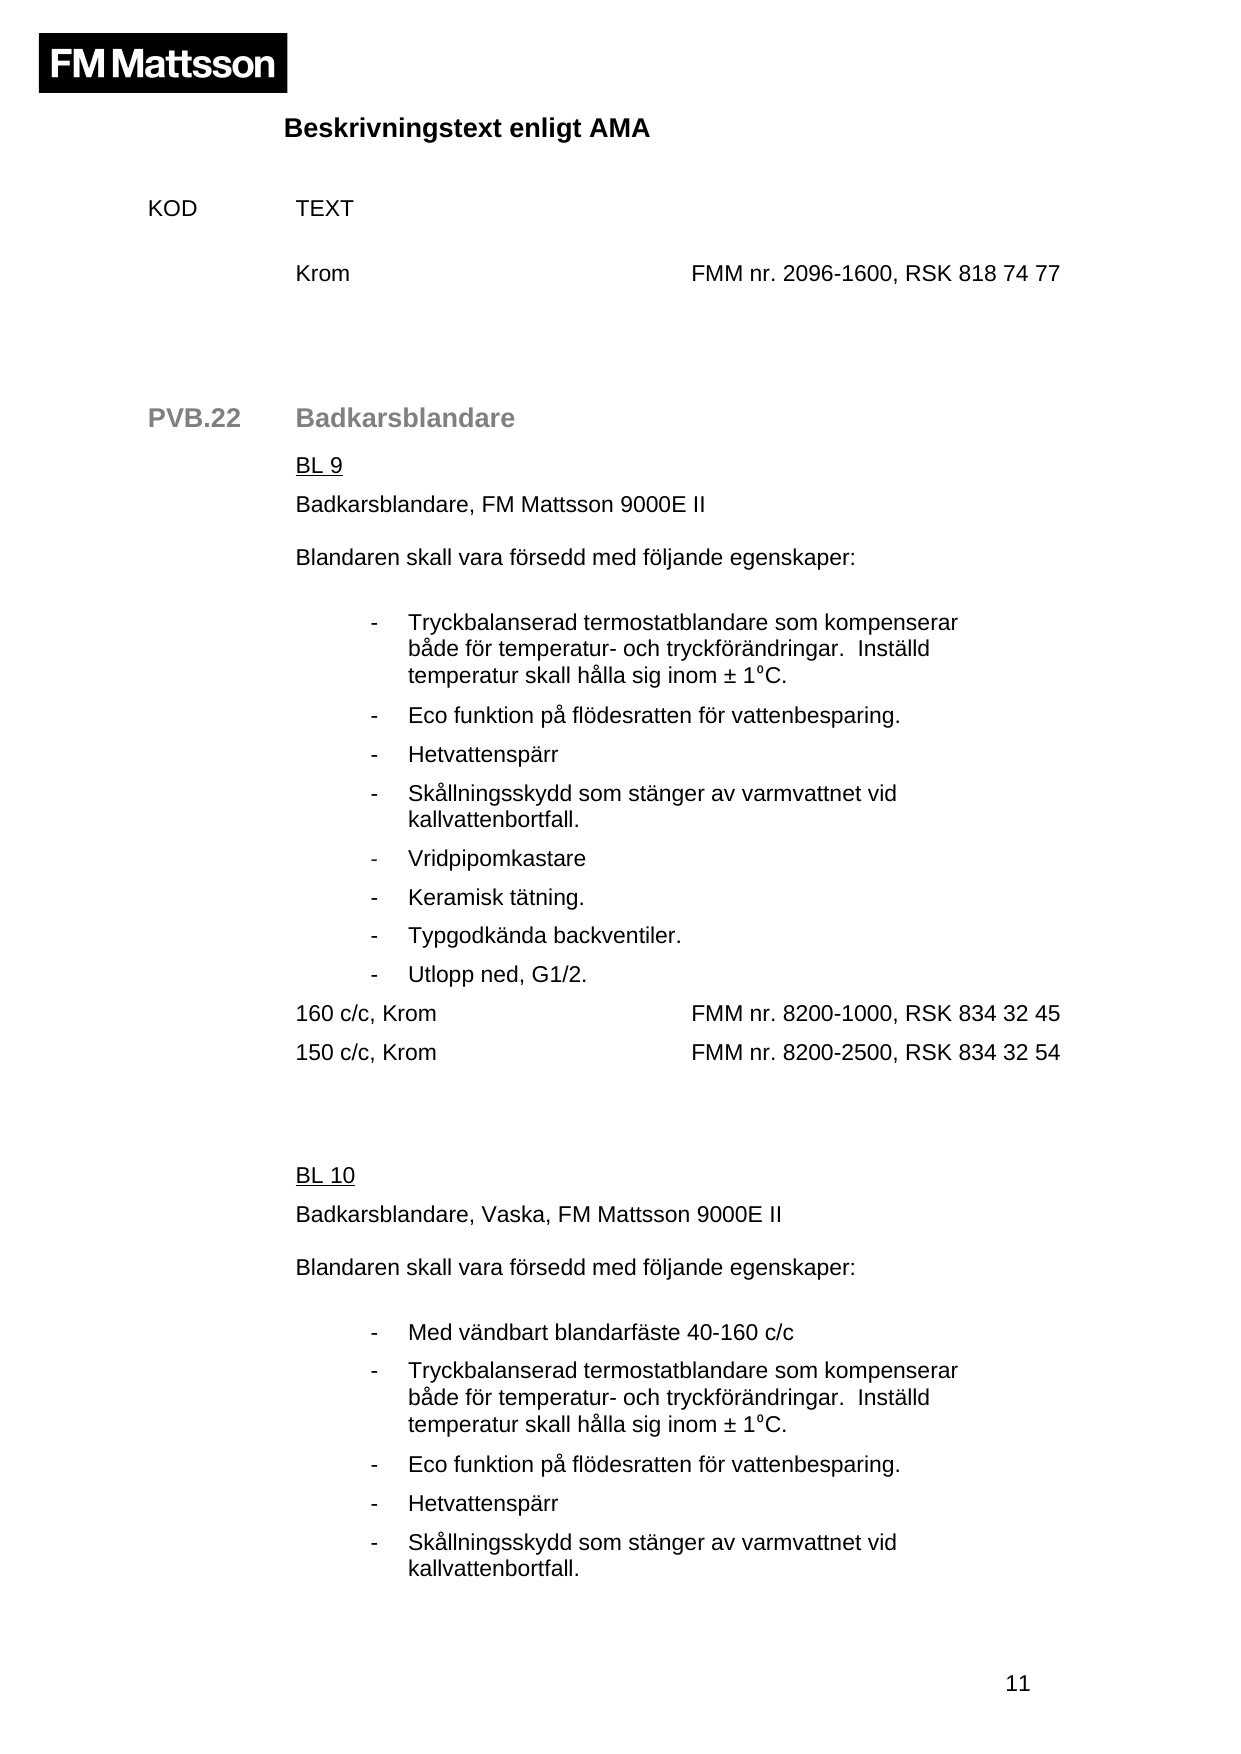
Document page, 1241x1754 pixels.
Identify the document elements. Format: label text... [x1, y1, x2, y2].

list Hetvattenspärr [370, 741, 1004, 767]
text Blandaren skall vara försedd med följande egenskaper: [295, 1253, 1004, 1280]
list Tryckbalanserad termostatblandare som kompenserar både för temperatur- och tryckförändringar. Inställd temperatur skall hålla sig inom ± 1⁰C. [370, 1357, 1004, 1438]
list Vridpipomkastare [370, 845, 1004, 871]
list 150 c/c, Krom FMM nr. 8200-2500, RSK 834 32 54 [148, 1039, 1093, 1065]
picture [38, 33, 288, 93]
list Skållningsskydd som stänger av varmvattnet vid kallvattenbortfall. [370, 779, 1004, 832]
list Hetvattenspärr [370, 1489, 1004, 1516]
list Eco funktion på flödesratten för vattenbesparing. [370, 1451, 1004, 1477]
list Utlopp ned, G1/2. [370, 961, 1004, 988]
text Badkarsblandare, FM Mattsson 9000E II [295, 491, 1004, 517]
text Badkarsblandare, Vaska, FM Mattsson 9000E II [295, 1201, 1004, 1227]
text Blandaren skall vara försedd med följande egenskaper: [295, 543, 1004, 570]
list Med vändbart blandarfäste 40-160 c/c [370, 1319, 1004, 1345]
list Tryckbalanserad termostatblandare som kompenserar både för temperatur- och tryckförändringar. Inställd temperatur skall hålla sig inom ± 1⁰C. [370, 609, 1004, 689]
text BL 9 X [295, 452, 1004, 478]
list Skållningsskydd som stänger av varmvattnet vid kallvattenbortfall. [370, 1528, 1004, 1581]
list Typgodkända backventiler. [370, 922, 1004, 949]
list Keramisk tätning. [370, 884, 1004, 910]
list 160 c/c, Krom FMM nr. 8200-1000, RSK 834 32 45 [148, 1000, 1093, 1027]
subtitle PVB.22 Badkarsblandare [148, 402, 1031, 433]
list Eco funktion på flödesratten för vattenbesparing. [370, 702, 1004, 728]
text BL 10 X [295, 1162, 1004, 1188]
list Krom FMM nr. 2096-1600, RSK 818 74 77 [148, 260, 1093, 287]
